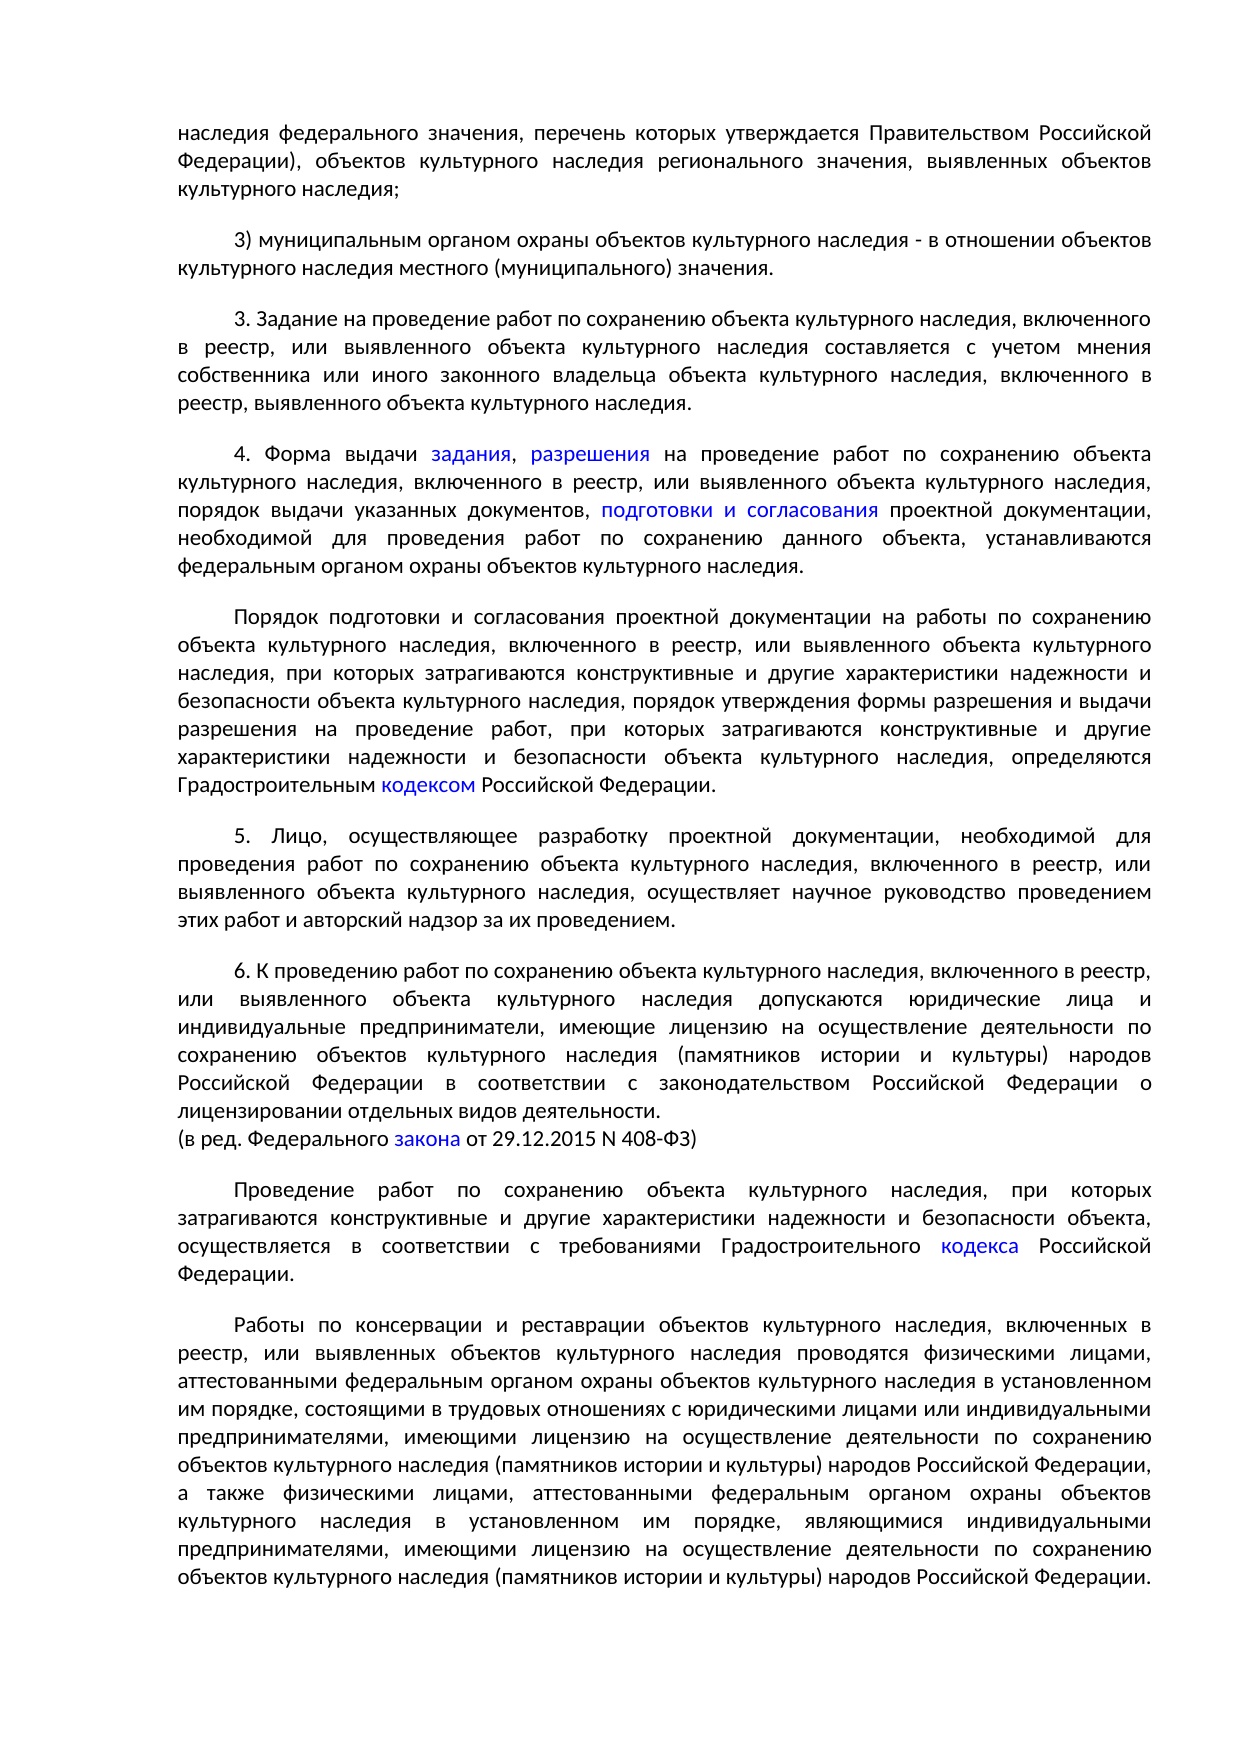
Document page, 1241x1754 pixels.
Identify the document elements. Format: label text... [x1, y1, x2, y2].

text 3. Задание на проведение работ по сохранению объекта культурного наследия, включенного в реестр, или выявленного объекта культурного наследия составляется с учетом мнения собственника или иного законного владельца объекта культурного наследия, включенного в реестр, выявленного объекта культурного наследия. [177, 304, 1152, 416]
text 3) муниципальным органом охраны объектов культурного наследия - в отношении объектов культурного наследия местного (муниципального) значения. [177, 225, 1152, 281]
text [177, 118, 1152, 202]
text 5. Лицо, осуществляющее разработку проектной документации, необходимой для проведения работ по сохранению объекта культурного наследия, включенного в реестр, или выявленного объекта культурного наследия, осуществляет научное руководство проведением этих работ и авторский надзор за их проведением. [177, 821, 1152, 933]
text Проведение работ по сохранению объекта культурного наследия, при которых затрагиваются конструктивные и другие характеристики надежности и безопасности объекта, осуществляется в соответствии с требованиями Градостроительного кодекса Российской Федерации. [177, 1175, 1152, 1287]
text 6. К проведению работ по сохранению объекта культурного наследия, включенного в реестр, или выявленного объекта культурного наследия допускаются юридические лица и индивидуальные предприниматели, имеющие лицензию на осуществление деятельности по сохранению объектов культурного наследия (памятников истории и культуры) народов Российской Федерации в соответствии с законодательством Российской Федерации о лицензировании отдельных видов деятельности. [177, 956, 1152, 1124]
text (в ред. Федерального закона от 29.12.2015 N 408-ФЗ) [177, 1124, 1152, 1152]
text Порядок подготовки и согласования проектной документации на работы по сохранению объекта культурного наследия, включенного в реестр, или выявленного объекта культурного наследия, при которых затрагиваются конструктивные и другие характеристики надежности и безопасности объекта культурного наследия, порядок утверждения формы разрешения и выдачи разрешения на проведение работ, при которых затрагиваются конструктивные и другие характеристики надежности и безопасности объекта культурного наследия, определяются Градостроительным кодексом Российской Федерации. [177, 602, 1152, 798]
text 4. Форма выдачи задания, разрешения на проведение работ по сохранению объекта культурного наследия, включенного в реестр, или выявленного объекта культурного наследия, порядок выдачи указанных документов, подготовки и согласования проектной документации, необходимой для проведения работ по сохранению данного объекта, устанавливаются федеральным органом охраны объектов культурного наследия. [177, 439, 1152, 579]
text Работы по консервации и реставрации объектов культурного наследия, включенных в реестр, или выявленных объектов культурного наследия проводятся физическими лицами, аттестованными федеральным органом охраны объектов культурного наследия в установленном им порядке, состоящими в трудовых отношениях с юридическими лицами или индивидуальными предпринимателями, имеющими лицензию на осуществление деятельности по сохранению объектов культурного наследия (памятников истории и культуры) народов Российской Федерации, а также физическими лицами, аттестованными федеральным органом охраны объектов культурного наследия в установленном им порядке, являющимися индивидуальными предпринимателями, имеющими лицензию на осуществление деятельности по сохранению объектов культурного наследия (памятников истории и культуры) народов Российской Федерации. [177, 1310, 1152, 1590]
